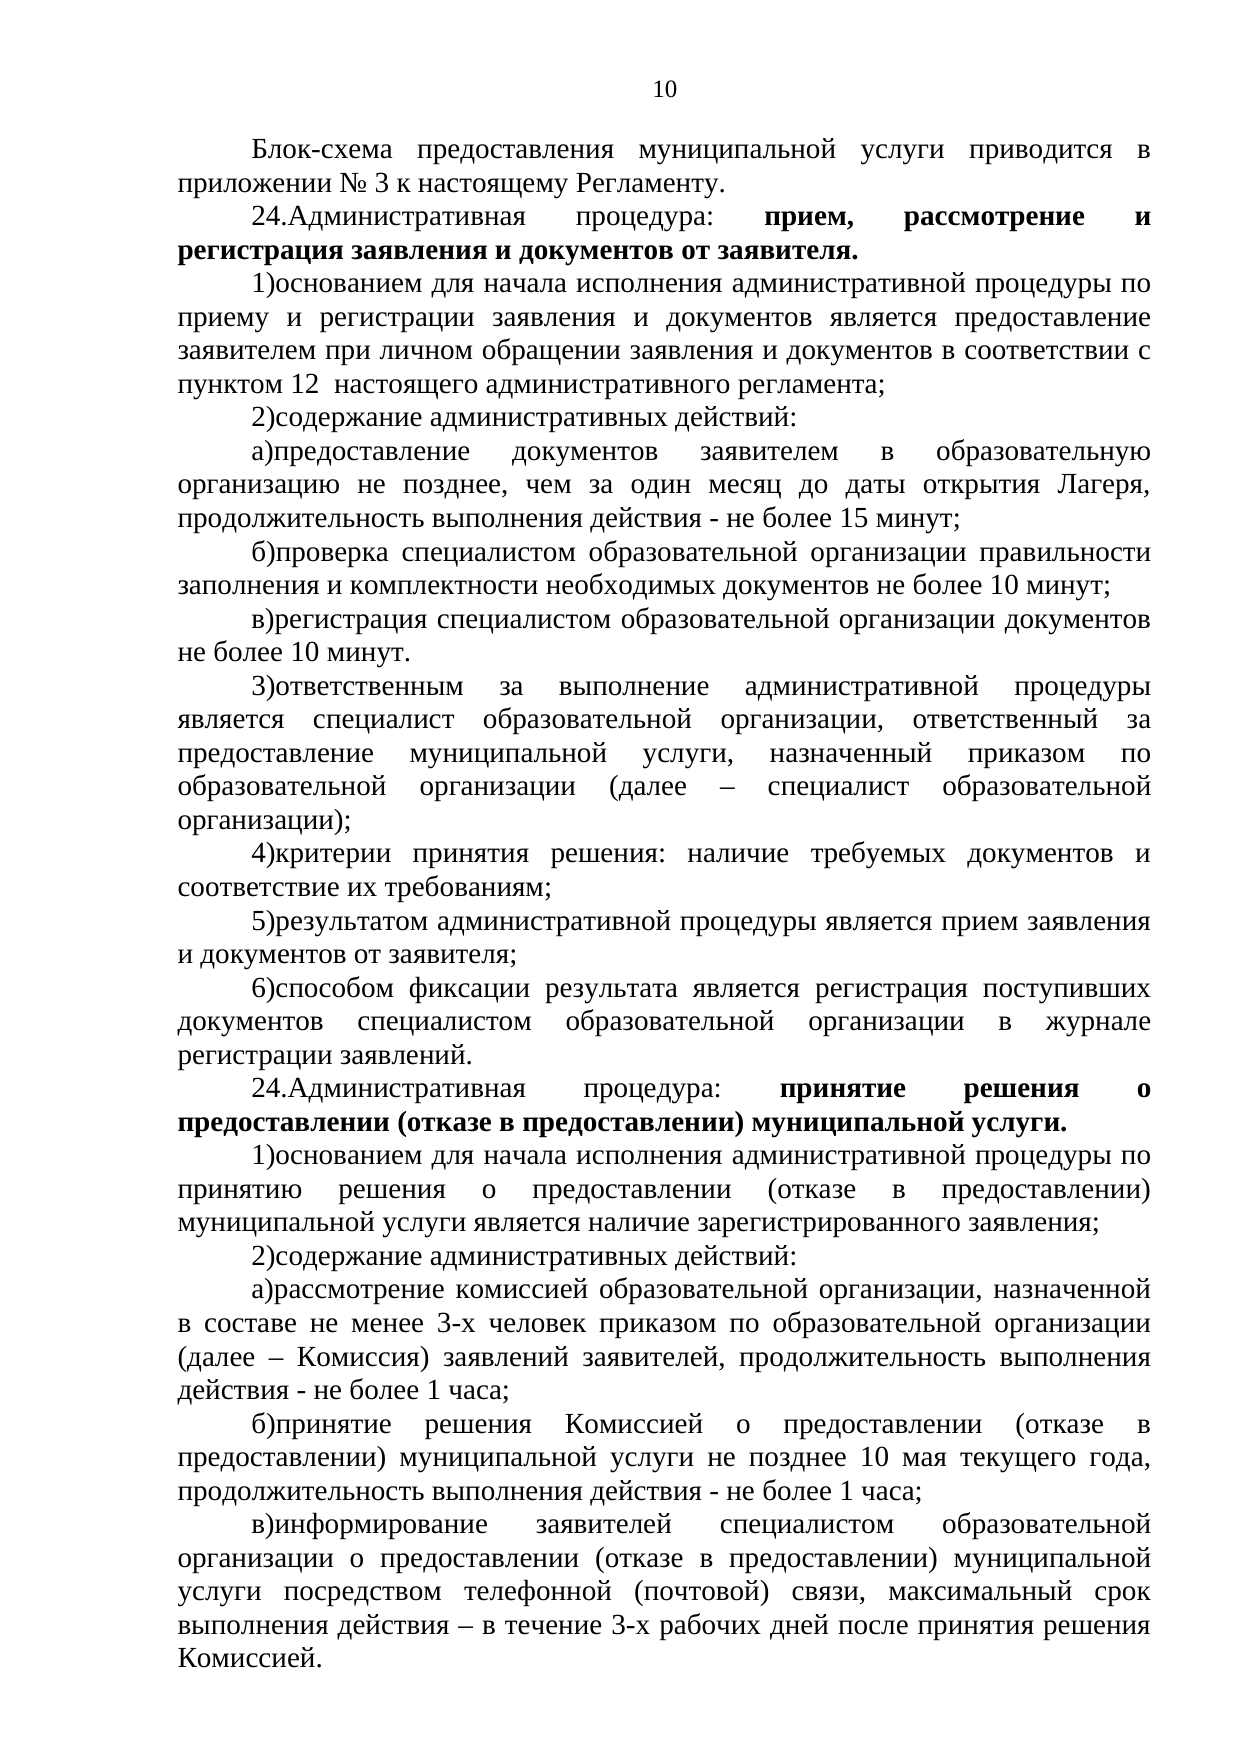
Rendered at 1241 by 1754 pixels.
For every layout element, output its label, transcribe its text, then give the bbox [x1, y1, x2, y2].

text 6)способом фиксации результата является регистрация поступивших документов специалистом образовательной организации в журнале регистрации заявлений. [177, 970, 1152, 1070]
text 1)основанием для начала исполнения административной процедуры по принятию решения о предоставлении (отказе в предоставлении) муниципальной услуги является наличие зарегистрированного заявления; [177, 1137, 1152, 1238]
text 2)содержание административных действий: [177, 399, 1152, 433]
text 1)основанием для начала исполнения административной процедуры по приему и регистрации заявления и документов является предоставление заявителем при личном обращении заявления и документов в соответствии с пунктом 12 настоящего административного регламента; [177, 265, 1152, 399]
text 24.Административная процедура: принятие решения о предоставлении (отказе в предоставлении) муниципальной услуги. [177, 1070, 1152, 1137]
text 2)содержание административных действий: [177, 1238, 1152, 1272]
text 3)ответственным за выполнение административной процедуры является специалист образовательной организации, ответственный за предоставление муниципальной услуги, назначенный приказом по образовательной организации (далее – специалист образовательной организации); [177, 668, 1152, 836]
text а)предоставление документов заявителем в образовательную организацию не позднее, чем за один месяц до даты открытия Лагеря, продолжительность выполнения действия - не более 15 минут; [177, 433, 1152, 534]
text 24.Административная процедура: прием, рассмотрение и регистрация заявления и документов от заявителя. [177, 198, 1152, 265]
text б)принятие решения Комиссией о предоставлении (отказе в предоставлении) муниципальной услуги не позднее 10 мая текущего года, продолжительность выполнения действия - не более 1 часа; [177, 1406, 1152, 1506]
text 4)критерии принятия решения: наличие требуемых документов и соответствие их требованиям; [177, 836, 1152, 903]
text в)регистрация специалистом образовательной организации документов не более 10 минут. [177, 601, 1152, 668]
text Блок-схема предоставления муниципальной услуги приводится в приложении № 3 к настоящему Регламенту. [177, 131, 1152, 198]
text а)рассмотрение комиссией образовательной организации, назначенной в составе не менее 3-х человек приказом по образовательной организации (далее – Комиссия) заявлений заявителей, продолжительность выполнения действия - не более 1 часа; [177, 1272, 1152, 1406]
text 5)результатом административной процедуры является прием заявления и документов от заявителя; [177, 903, 1152, 970]
text б)проверка специалистом образовательной организации правильности заполнения и комплектности необходимых документов не более 10 минут; [177, 534, 1152, 601]
text в)информирование заявителей специалистом образовательной организации о предоставлении (отказе в предоставлении) муниципальной услуги посредством телефонной (почтовой) связи, максимальный срок выполнения действия – в течение 3-х рабочих дней после принятия решения Комиссией. [177, 1506, 1152, 1674]
